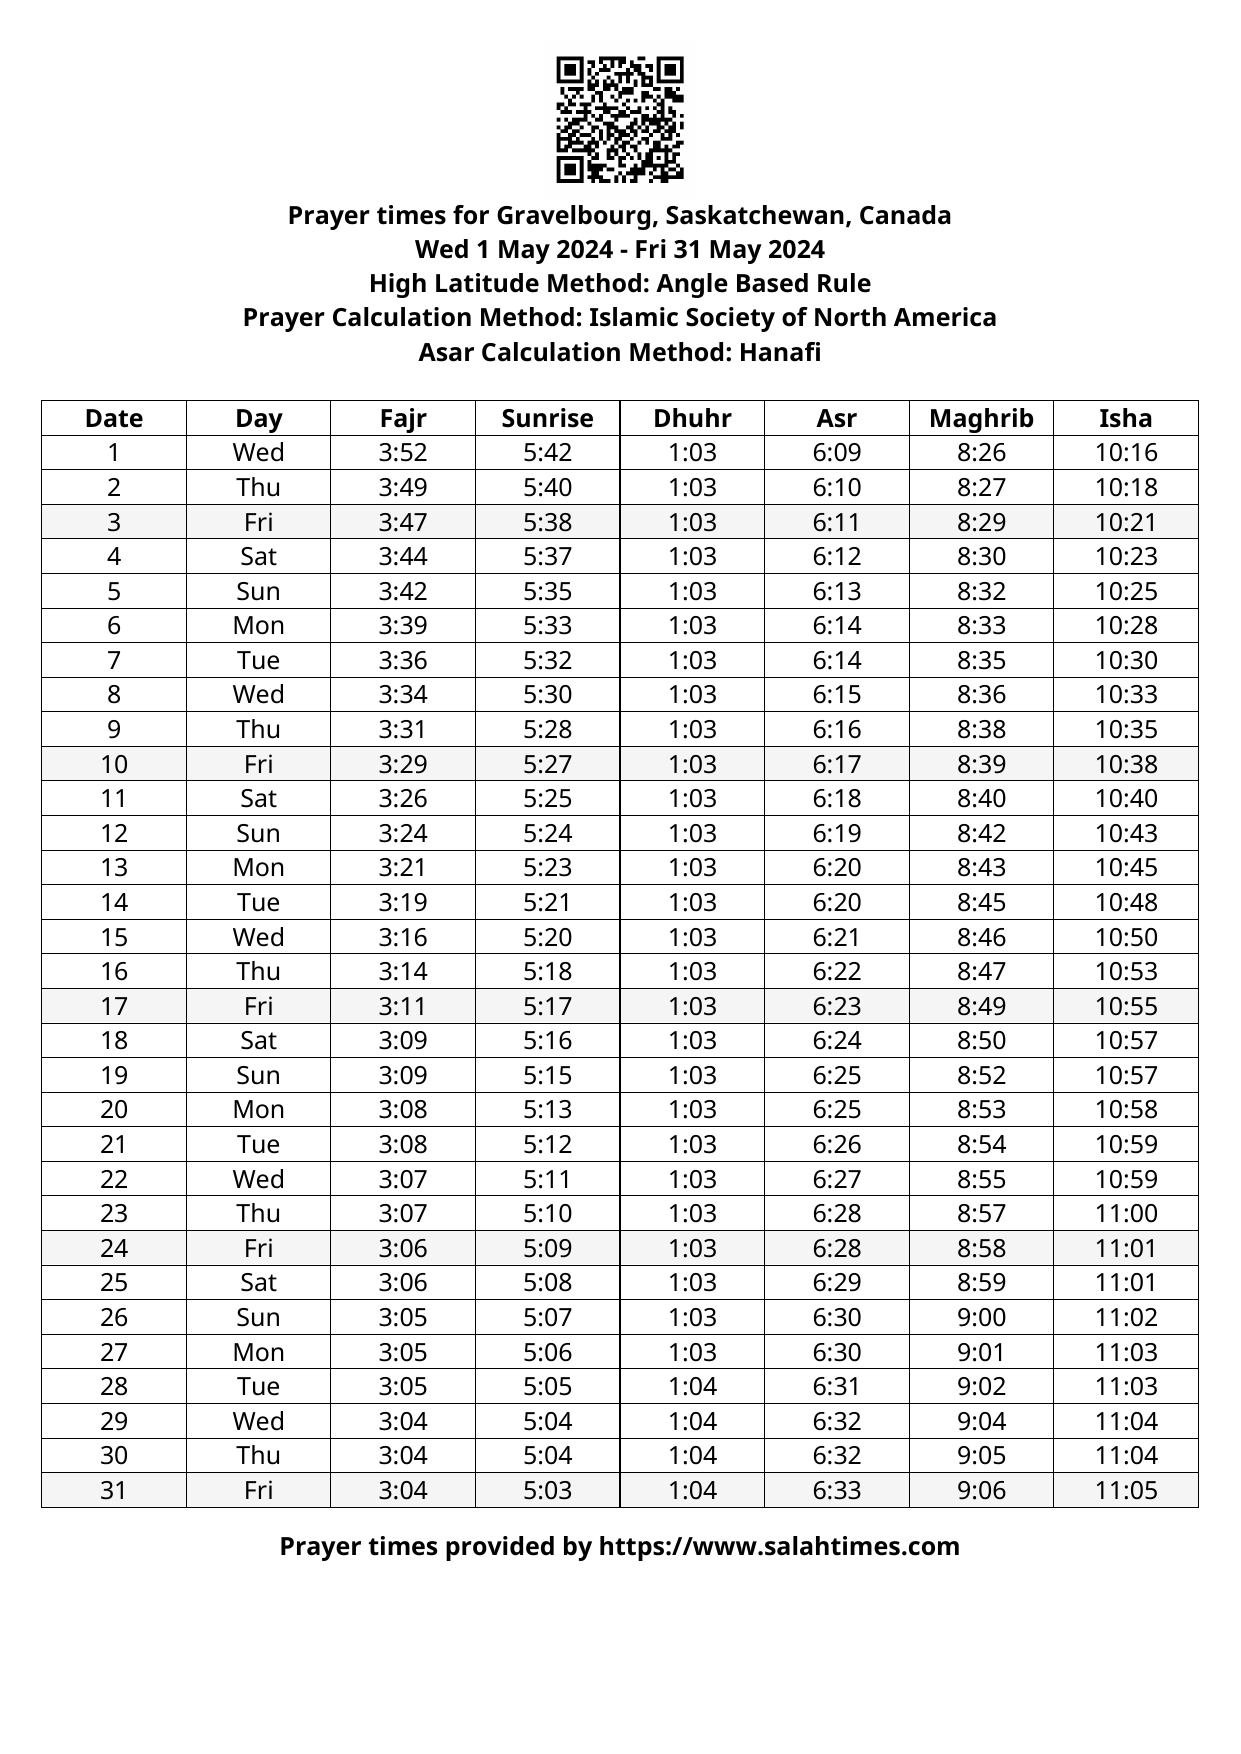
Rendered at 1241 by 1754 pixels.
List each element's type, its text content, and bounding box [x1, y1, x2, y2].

table_header Maghrib [910, 401, 1053, 434]
table_cell 1:03 [621, 470, 764, 504]
table_cell 1:04 [621, 1439, 764, 1472]
table_cell 9:00 [910, 1300, 1053, 1334]
table_cell 5:15 [476, 1058, 619, 1092]
table_cell 11:01 [1054, 1266, 1198, 1299]
table_cell 7 [42, 643, 186, 677]
table_cell 5:03 [476, 1473, 619, 1507]
table_cell 8:29 [910, 505, 1053, 538]
table_cell 5:10 [476, 1196, 619, 1230]
table_cell 6:30 [765, 1300, 909, 1334]
table_cell 1:03 [621, 747, 764, 780]
table_cell 5:23 [476, 851, 619, 884]
table_cell 3:52 [331, 436, 475, 469]
table_cell 1:03 [621, 1231, 764, 1264]
table_cell 8 [42, 678, 186, 711]
table_cell 6:13 [765, 574, 909, 607]
table_cell 3:08 [331, 1127, 475, 1161]
table_cell 6:20 [765, 885, 909, 919]
table_cell 30 [42, 1439, 186, 1472]
table_cell 10:23 [1054, 539, 1198, 573]
table_cell 3:08 [331, 1093, 475, 1126]
table_cell 3:44 [331, 539, 475, 573]
table_cell 8:35 [910, 643, 1053, 677]
table_cell 6:25 [765, 1093, 909, 1126]
table_cell 3:06 [331, 1231, 475, 1264]
table_cell 1:03 [621, 1300, 764, 1334]
table_cell 6:18 [765, 781, 909, 815]
table_cell 11:04 [1054, 1439, 1198, 1472]
table_cell 6:12 [765, 539, 909, 573]
table_cell 10:33 [1054, 678, 1198, 711]
table_cell 20 [42, 1093, 186, 1126]
table_cell 6:17 [765, 747, 909, 780]
table_cell 1:03 [621, 851, 764, 884]
table_cell 1:03 [621, 712, 764, 746]
table_cell 6 [42, 609, 186, 642]
table_cell 8:52 [910, 1058, 1053, 1092]
table_cell 10:59 [1054, 1127, 1198, 1161]
table_cell 5:40 [476, 470, 619, 504]
table_cell 17 [42, 989, 186, 1022]
table_header Sunrise [476, 401, 619, 434]
table_cell 3:04 [331, 1473, 475, 1507]
table_cell 3:49 [331, 470, 475, 504]
table_cell 1:03 [621, 1162, 764, 1195]
table_cell 9:06 [910, 1473, 1053, 1507]
table_cell 10:18 [1054, 470, 1198, 504]
table_cell 11:02 [1054, 1300, 1198, 1334]
table_cell 10:57 [1054, 1024, 1198, 1057]
table_cell 10:50 [1054, 920, 1198, 953]
table_cell 24 [42, 1231, 186, 1264]
table_cell 6:26 [765, 1127, 909, 1161]
table_cell Mon [187, 851, 330, 884]
table_cell 6:25 [765, 1058, 909, 1092]
table_cell 4 [42, 539, 186, 573]
table_cell 6:11 [765, 505, 909, 538]
table_cell 10:40 [1054, 781, 1198, 815]
table_cell Sun [187, 1058, 330, 1092]
table_cell Fri [187, 505, 330, 538]
table_cell 10:16 [1054, 436, 1198, 469]
table_cell Thu [187, 712, 330, 746]
table_cell Fri [187, 747, 330, 780]
table_cell Wed [187, 678, 330, 711]
table_cell 3:05 [331, 1369, 475, 1403]
table_cell 5:42 [476, 436, 619, 469]
table_cell 6:09 [765, 436, 909, 469]
table_cell 10:48 [1054, 885, 1198, 919]
table_cell Thu [187, 1196, 330, 1230]
table_cell Wed [187, 1162, 330, 1195]
table_cell 3:07 [331, 1196, 475, 1230]
table_cell 5:09 [476, 1231, 619, 1264]
table_cell 8:36 [910, 678, 1053, 711]
table_cell 3:09 [331, 1024, 475, 1057]
table_cell 5:16 [476, 1024, 619, 1057]
table_cell 6:21 [765, 920, 909, 953]
table_cell 31 [42, 1473, 186, 1507]
table_cell 6:20 [765, 851, 909, 884]
table_cell 10:53 [1054, 954, 1198, 988]
table_cell 5:08 [476, 1266, 619, 1299]
table_cell 1:03 [621, 1127, 764, 1161]
table_cell 1:03 [621, 920, 764, 953]
table_cell Tue [187, 643, 330, 677]
table_cell 5:05 [476, 1369, 619, 1403]
table_cell 8:32 [910, 574, 1053, 607]
table_cell Sat [187, 781, 330, 815]
table_cell 9:02 [910, 1369, 1053, 1403]
table_header Date [42, 401, 186, 434]
table_cell 11:00 [1054, 1196, 1198, 1230]
table_cell Sat [187, 1266, 330, 1299]
table_cell 8:38 [910, 712, 1053, 746]
table_cell 3:21 [331, 851, 475, 884]
table_cell 8:33 [910, 609, 1053, 642]
table_cell 6:30 [765, 1335, 909, 1368]
table_cell 10:30 [1054, 643, 1198, 677]
table_cell 5:30 [476, 678, 619, 711]
table_cell 8:59 [910, 1266, 1053, 1299]
table_cell 5:38 [476, 505, 619, 538]
table_cell 1:04 [621, 1404, 764, 1437]
table_cell 1:03 [621, 678, 764, 711]
table_cell 8:30 [910, 539, 1053, 573]
table_cell 23 [42, 1196, 186, 1230]
table_cell 6:22 [765, 954, 909, 988]
table_cell 8:39 [910, 747, 1053, 780]
table_cell 1 [42, 436, 186, 469]
table_cell 26 [42, 1300, 186, 1334]
table_cell 10:59 [1054, 1162, 1198, 1195]
table_header Day [187, 401, 330, 434]
table_cell 3:42 [331, 574, 475, 607]
table_cell 1:04 [621, 1369, 764, 1403]
table_cell 8:54 [910, 1127, 1053, 1161]
table_cell 9 [42, 712, 186, 746]
table_cell 3:39 [331, 609, 475, 642]
table_cell Fri [187, 989, 330, 1022]
table_cell 8:58 [910, 1231, 1053, 1264]
table_cell 13 [42, 851, 186, 884]
table_cell 3:47 [331, 505, 475, 538]
table_cell 5:11 [476, 1162, 619, 1195]
table_cell 8:43 [910, 851, 1053, 884]
table_cell 3:26 [331, 781, 475, 815]
table_cell 5:25 [476, 781, 619, 815]
table_cell 5:04 [476, 1439, 619, 1472]
table_cell 8:27 [910, 470, 1053, 504]
table_header Asr [765, 401, 909, 434]
table_cell 1:03 [621, 436, 764, 469]
table_cell 6:28 [765, 1196, 909, 1230]
table_cell 1:03 [621, 816, 764, 849]
table_cell 1:03 [621, 1266, 764, 1299]
table_cell 3:04 [331, 1404, 475, 1437]
table_cell 6:19 [765, 816, 909, 849]
table_cell 18 [42, 1024, 186, 1057]
table_cell 5:06 [476, 1335, 619, 1368]
table_cell 10:55 [1054, 989, 1198, 1022]
table_cell 10:58 [1054, 1093, 1198, 1126]
table_cell 3:07 [331, 1162, 475, 1195]
table_cell 1:03 [621, 1196, 764, 1230]
table_cell 11:04 [1054, 1404, 1198, 1437]
table_cell 5:32 [476, 643, 619, 677]
table_cell 19 [42, 1058, 186, 1092]
table_cell Fri [187, 1473, 330, 1507]
table_cell 3:04 [331, 1439, 475, 1472]
table_cell 6:27 [765, 1162, 909, 1195]
table_cell 3:31 [331, 712, 475, 746]
table_cell 6:31 [765, 1369, 909, 1403]
table_cell 5:28 [476, 712, 619, 746]
table_cell 3:24 [331, 816, 475, 849]
table_cell 12 [42, 816, 186, 849]
table_cell 10:25 [1054, 574, 1198, 607]
table_cell 10:38 [1054, 747, 1198, 780]
table_cell 1:03 [621, 885, 764, 919]
table_cell 1:03 [621, 643, 764, 677]
text Prayer times for Gravelbourg, Saskatchewan, Canada [42, 198, 1198, 232]
text Prayer Calculation Method: Islamic Society of North America [42, 300, 1198, 334]
table_cell 3:14 [331, 954, 475, 988]
table_cell 3:16 [331, 920, 475, 953]
table_cell 1:03 [621, 574, 764, 607]
table_cell 6:32 [765, 1404, 909, 1437]
table_cell 16 [42, 954, 186, 988]
table_cell 3:05 [331, 1335, 475, 1368]
table_cell 5:07 [476, 1300, 619, 1334]
table_cell 3:11 [331, 989, 475, 1022]
table_cell 1:03 [621, 954, 764, 988]
table_cell Thu [187, 954, 330, 988]
table_cell 6:23 [765, 989, 909, 1022]
table_cell 5:04 [476, 1404, 619, 1437]
table_cell 3:29 [331, 747, 475, 780]
table_cell 6:10 [765, 470, 909, 504]
table_cell 8:50 [910, 1024, 1053, 1057]
table_cell 3:19 [331, 885, 475, 919]
table_cell 5:37 [476, 539, 619, 573]
table_cell 3:05 [331, 1300, 475, 1334]
table_cell 6:29 [765, 1266, 909, 1299]
table_cell 5:18 [476, 954, 619, 988]
table_cell 5:21 [476, 885, 619, 919]
table_cell Wed [187, 436, 330, 469]
table_cell 6:33 [765, 1473, 909, 1507]
table_cell 1:03 [621, 505, 764, 538]
table_cell Fri [187, 1231, 330, 1264]
table_cell 10:43 [1054, 816, 1198, 849]
table_cell 8:42 [910, 816, 1053, 849]
table_cell Thu [187, 1439, 330, 1472]
table_cell 10:28 [1054, 609, 1198, 642]
table_cell 6:32 [765, 1439, 909, 1472]
table_cell 1:03 [621, 1093, 764, 1126]
table_cell 2 [42, 470, 186, 504]
table_cell 1:03 [621, 1024, 764, 1057]
table_cell 14 [42, 885, 186, 919]
table_cell 10:21 [1054, 505, 1198, 538]
table_cell 11:01 [1054, 1231, 1198, 1264]
table_cell 6:14 [765, 643, 909, 677]
table_cell 11:03 [1054, 1335, 1198, 1368]
table_cell Sun [187, 1300, 330, 1334]
text Prayer times provided by https://www.salahtimes.com [42, 1528, 1198, 1563]
table_cell 6:16 [765, 712, 909, 746]
table_cell 8:57 [910, 1196, 1053, 1230]
table_cell Sun [187, 816, 330, 849]
table_cell 1:03 [621, 781, 764, 815]
table_cell 5:17 [476, 989, 619, 1022]
table_cell 1:03 [621, 609, 764, 642]
table_header Fajr [331, 401, 475, 434]
table_cell 10:57 [1054, 1058, 1198, 1092]
table_cell Sun [187, 574, 330, 607]
table_cell 8:55 [910, 1162, 1053, 1195]
table_cell 8:40 [910, 781, 1053, 815]
table_cell 5 [42, 574, 186, 607]
table_cell 6:14 [765, 609, 909, 642]
table_cell 3:36 [331, 643, 475, 677]
table_cell 1:04 [621, 1473, 764, 1507]
table_cell 22 [42, 1162, 186, 1195]
table_cell Mon [187, 609, 330, 642]
text High Latitude Method: Angle Based Rule [42, 266, 1198, 300]
table_cell 25 [42, 1266, 186, 1299]
table_cell 1:03 [621, 989, 764, 1022]
table_cell 8:46 [910, 920, 1053, 953]
table_cell 1:03 [621, 1058, 764, 1092]
table_cell 1:03 [621, 1335, 764, 1368]
table_cell 21 [42, 1127, 186, 1161]
table_cell 3:34 [331, 678, 475, 711]
table_cell 5:33 [476, 609, 619, 642]
table_cell 5:24 [476, 816, 619, 849]
table_cell Tue [187, 1127, 330, 1161]
table_cell 6:28 [765, 1231, 909, 1264]
table_cell 8:45 [910, 885, 1053, 919]
table_cell 5:35 [476, 574, 619, 607]
table_cell 10 [42, 747, 186, 780]
table_cell 9:04 [910, 1404, 1053, 1437]
table_cell Wed [187, 1404, 330, 1437]
table_cell Sat [187, 539, 330, 573]
text Asar Calculation Method: Hanafi [42, 334, 1198, 368]
table_cell Mon [187, 1093, 330, 1126]
table_cell 11 [42, 781, 186, 815]
table_cell 15 [42, 920, 186, 953]
table_cell 3:06 [331, 1266, 475, 1299]
table_cell 11:05 [1054, 1473, 1198, 1507]
table_cell Sat [187, 1024, 330, 1057]
table_header Dhuhr [621, 401, 764, 434]
table_cell 8:26 [910, 436, 1053, 469]
table_cell 9:01 [910, 1335, 1053, 1368]
table_cell 11:03 [1054, 1369, 1198, 1403]
text Wed 1 May 2024 - Fri 31 May 2024 [42, 232, 1198, 266]
table_cell Mon [187, 1335, 330, 1368]
table_cell Thu [187, 470, 330, 504]
table_cell 5:20 [476, 920, 619, 953]
table_cell Tue [187, 1369, 330, 1403]
table_cell 5:12 [476, 1127, 619, 1161]
table_cell 8:49 [910, 989, 1053, 1022]
table_cell 10:35 [1054, 712, 1198, 746]
table_cell 9:05 [910, 1439, 1053, 1472]
table_cell 6:24 [765, 1024, 909, 1057]
table_cell 3:09 [331, 1058, 475, 1092]
table_header Isha [1054, 401, 1198, 434]
table_cell 27 [42, 1335, 186, 1368]
table_cell 8:47 [910, 954, 1053, 988]
table_cell 3 [42, 505, 186, 538]
table_cell 1:03 [621, 539, 764, 573]
table_cell Wed [187, 920, 330, 953]
table_cell 10:45 [1054, 851, 1198, 884]
table_cell Tue [187, 885, 330, 919]
table_cell 28 [42, 1369, 186, 1403]
table_cell 29 [42, 1404, 186, 1437]
table_cell 8:53 [910, 1093, 1053, 1126]
picture [542, 41, 699, 198]
table_cell 5:27 [476, 747, 619, 780]
table_cell 5:13 [476, 1093, 619, 1126]
table_cell 6:15 [765, 678, 909, 711]
